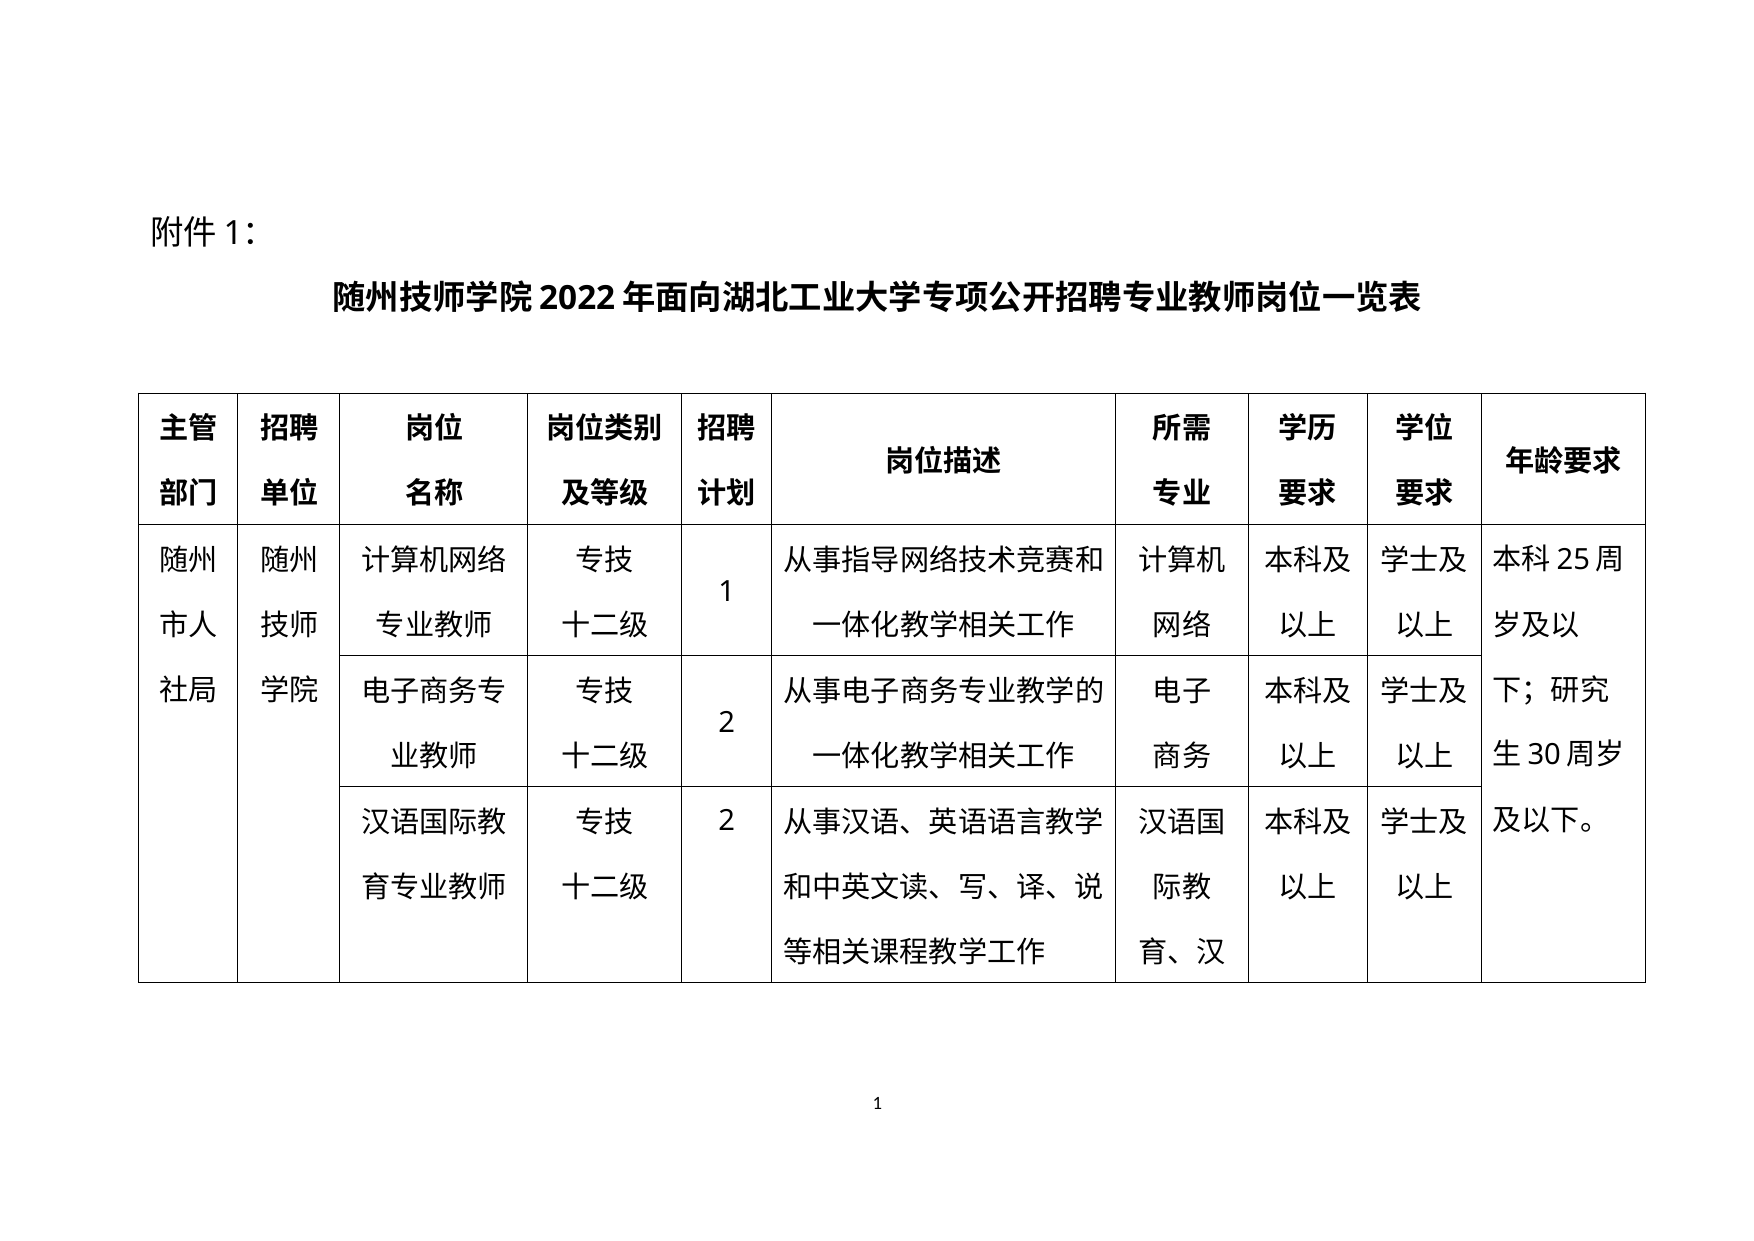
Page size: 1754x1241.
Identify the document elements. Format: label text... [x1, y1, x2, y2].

table_header 招聘计划 [682, 394, 771, 524]
table_cell 本科及以上 [1249, 656, 1367, 786]
table_header 招聘单位 [238, 394, 339, 524]
table_cell 电子商务专业教师 [340, 656, 527, 786]
table_cell 从事电子商务专业教学的一体化教学相关工作 [772, 656, 1115, 786]
table_cell 从事指导网络技术竞赛和一体化教学相关工作 [772, 525, 1115, 655]
table_cell 1 [682, 525, 771, 655]
table_cell 2 [682, 787, 771, 982]
table_header 年龄要求 [1482, 394, 1645, 524]
table_cell 2 [682, 656, 771, 786]
table_cell 随州技师学院 [238, 525, 339, 982]
text 附件1： [150, 198, 1604, 263]
table_cell 本科25周岁及以下；研究生30周岁及以下。 [1482, 525, 1645, 982]
table_cell 学士及以上 [1368, 525, 1481, 655]
table_header 学位 要求 [1368, 394, 1481, 524]
table_header 学历 要求 [1249, 394, 1367, 524]
table_cell 随州市人社局 [139, 525, 237, 982]
table_cell 专技 十二级 [528, 525, 681, 655]
table_cell 本科及以上 [1249, 787, 1367, 982]
table_cell 汉语国际教育、汉语言文学 [1116, 787, 1248, 982]
table_header 岗位描述 [772, 394, 1115, 524]
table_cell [772, 787, 1115, 982]
table_cell 学士及以上 [1368, 656, 1481, 786]
table_cell 本科及以上 [1249, 525, 1367, 655]
table_cell 计算机网络 [1116, 525, 1248, 655]
table_header 所需 专业 [1116, 394, 1248, 524]
text 随州技师学院2022年面向湖北工业大学专项公开招聘专业教师岗位一览表 [150, 263, 1604, 328]
table_cell 计算机网络专业教师 [340, 525, 527, 655]
table_cell 电子 商务 [1116, 656, 1248, 786]
table_cell 专技 十二级 [528, 787, 681, 982]
table_header 主管部门 [139, 394, 237, 524]
table_header 岗位类别及等级 [528, 394, 681, 524]
table_cell 专技 十二级 [528, 656, 681, 786]
table_cell 汉语国际教育专业教师 [340, 787, 527, 982]
table_header 岗位 名称 [340, 394, 527, 524]
table_cell 学士及以上 [1368, 787, 1481, 982]
